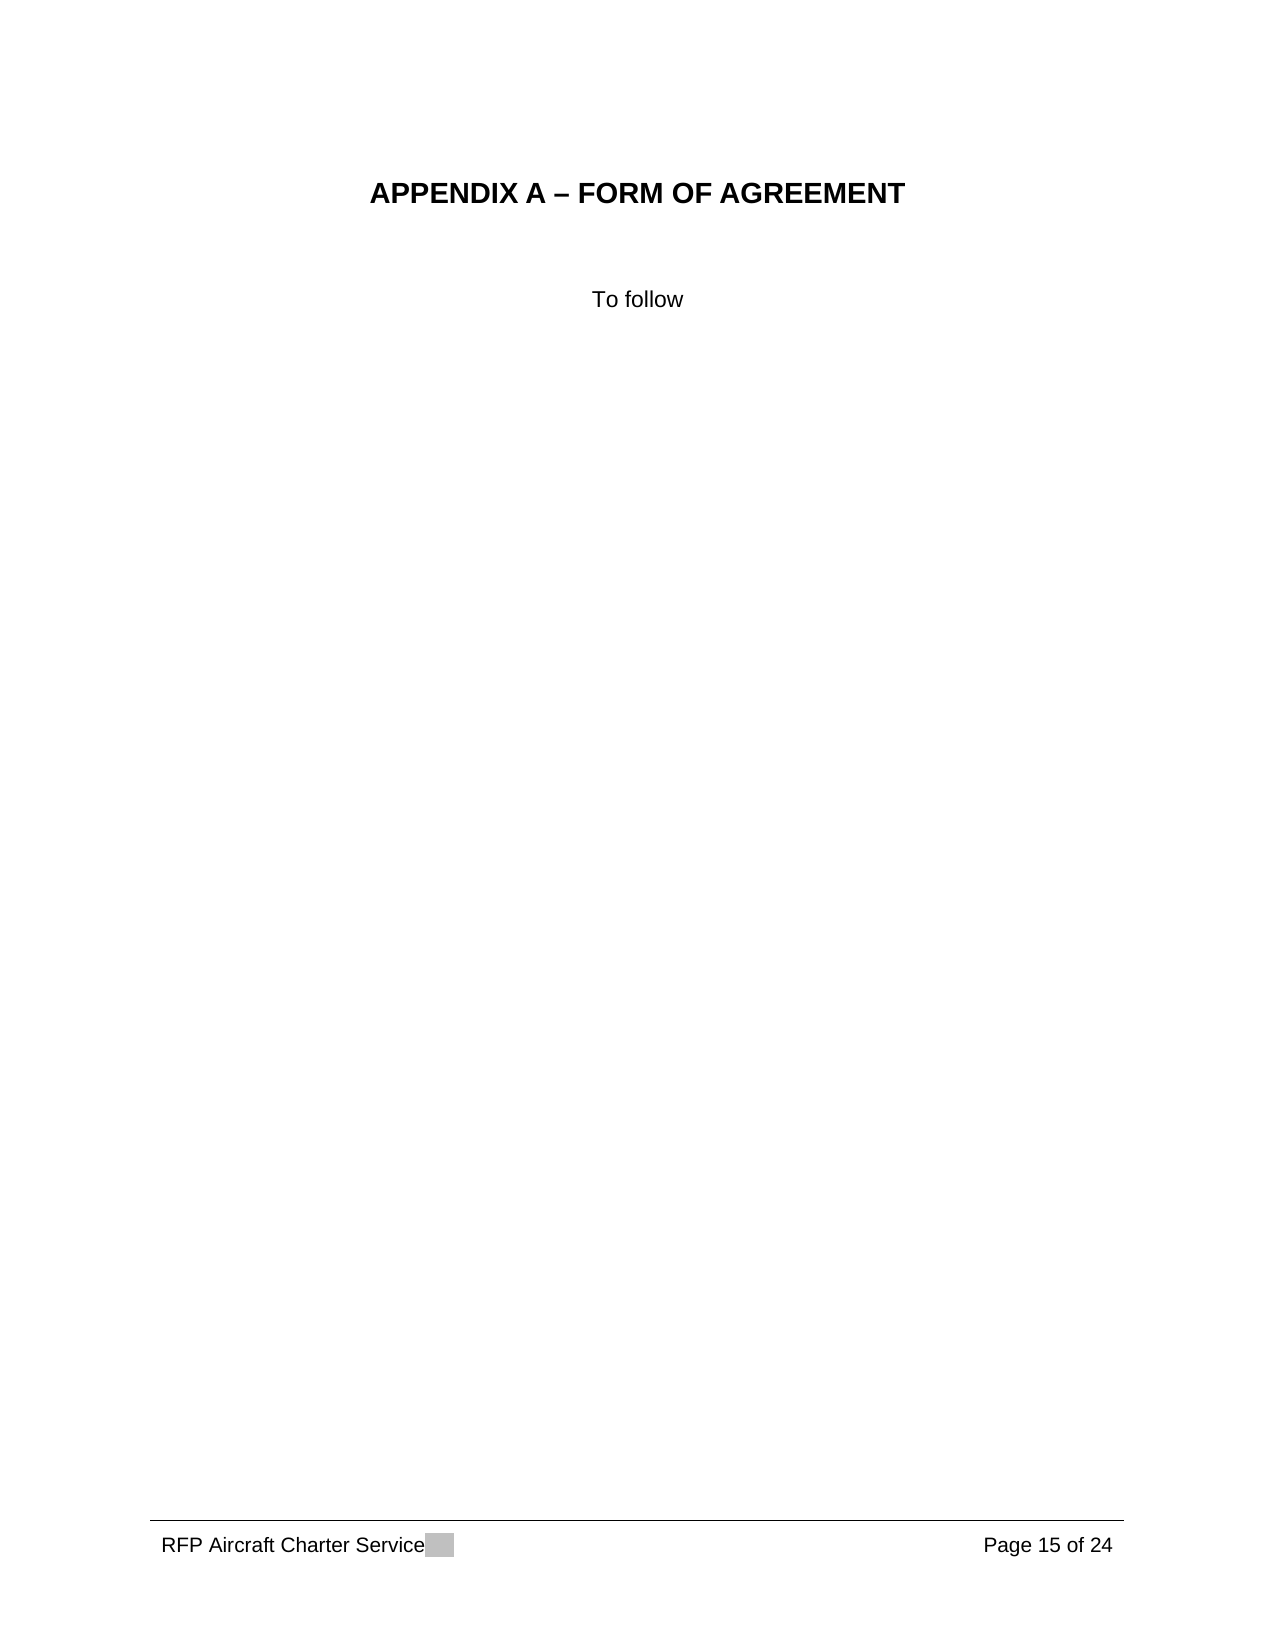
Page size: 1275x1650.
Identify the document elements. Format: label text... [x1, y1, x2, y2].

subtitle APPENDIX A – FORM OF AGREEMENT [150, 176, 1125, 210]
text To follow [150, 286, 1125, 313]
